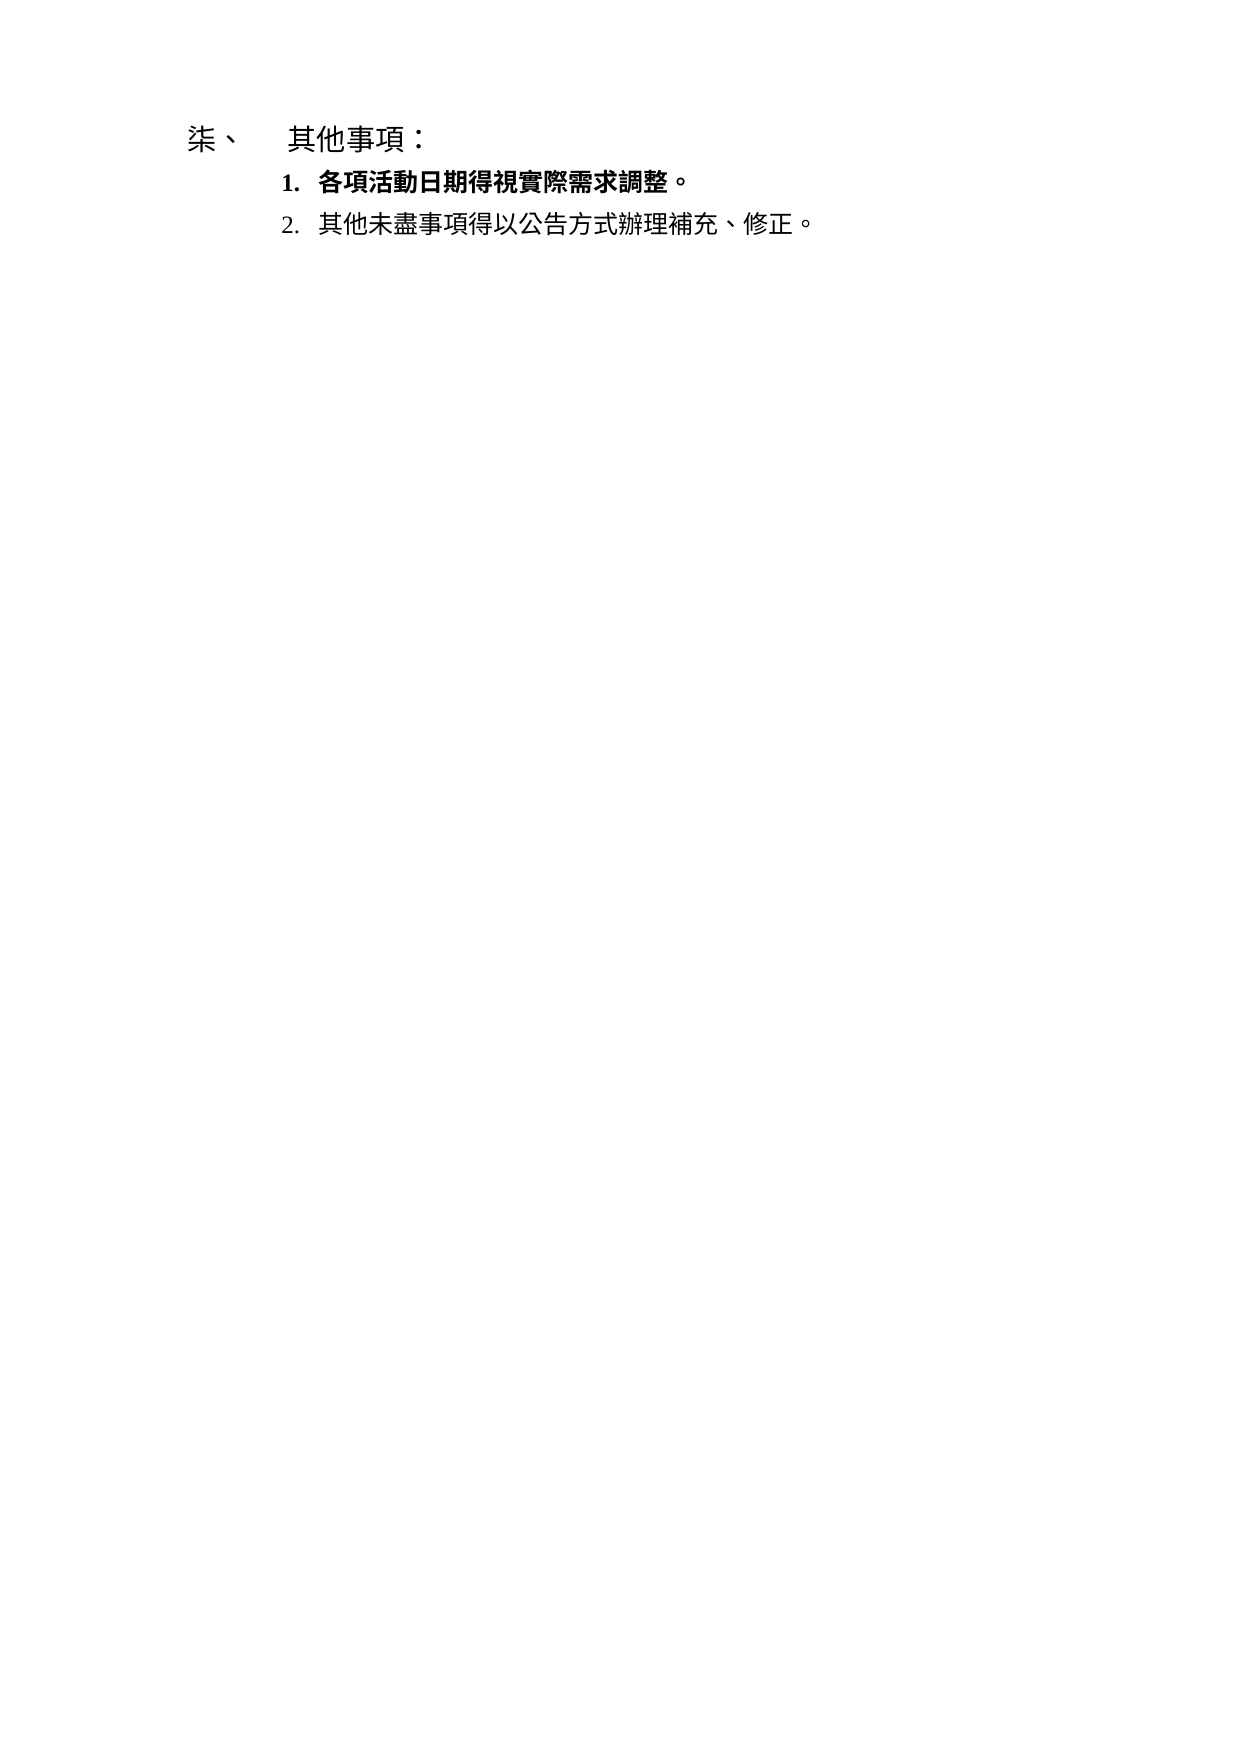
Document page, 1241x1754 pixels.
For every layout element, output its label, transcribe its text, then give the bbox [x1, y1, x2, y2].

text 2. 其他未盡事項得以公告方式辦理補充、修正。 [281, 210, 1053, 239]
subtitle 其他事項： [187, 127, 1053, 156]
text 1. 各項活動日期得視實際需求調整。 [281, 168, 1053, 198]
